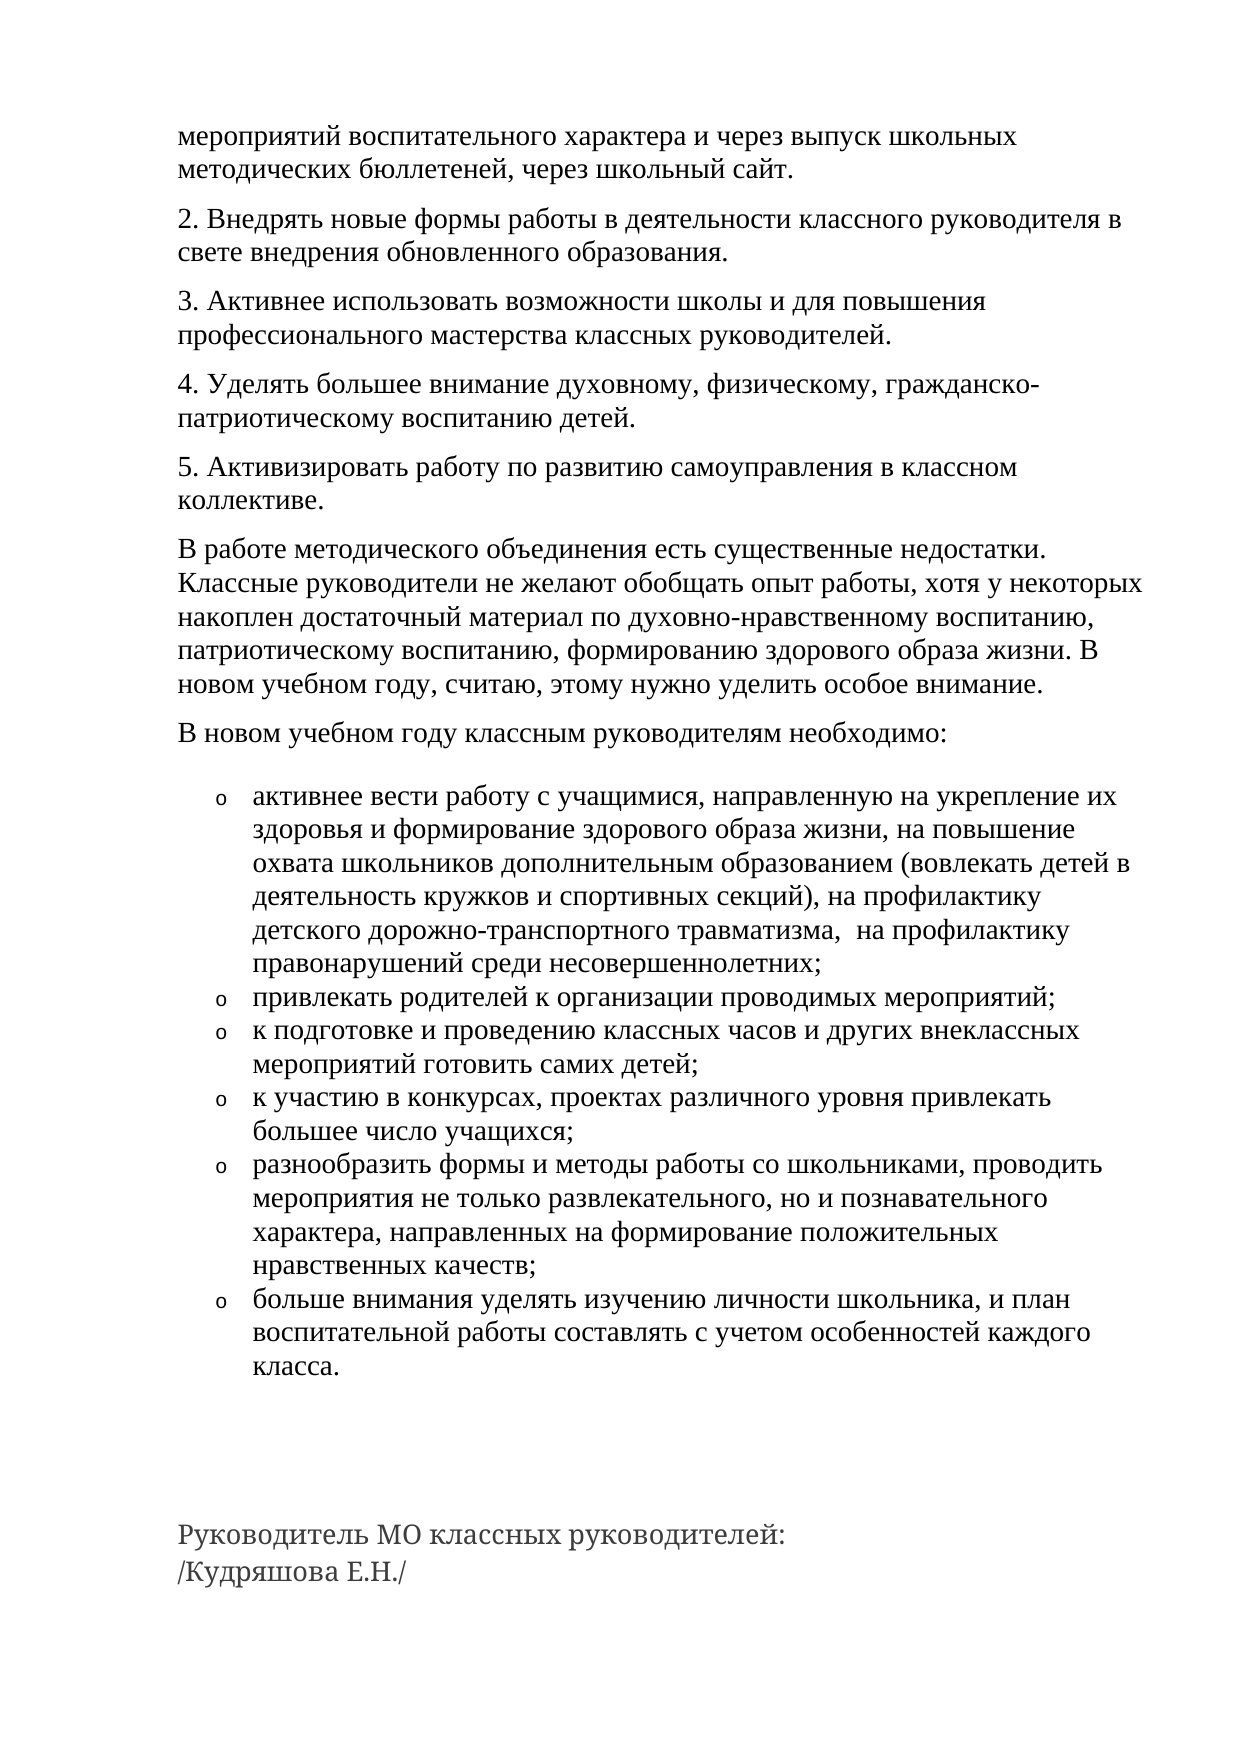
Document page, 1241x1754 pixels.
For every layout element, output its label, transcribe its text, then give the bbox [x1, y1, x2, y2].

text Руководитель МО классных руководителей: /Кудряшова Е.Н./ [177, 1516, 1152, 1589]
list привлекать родителей к организации проводимых мероприятий; [215, 979, 1152, 1012]
text В новом учебном году классным руководителям необходимо: [177, 715, 1152, 748]
list к подготовке и проведению классных часов и других внеклассных мероприятий готовить самих детей; [215, 1012, 1152, 1079]
list разнообразить формы и методы работы со школьниками, проводить мероприятия не только развлекательного, но и познавательного характера, направленных на формирование положительных нравственных качеств; [215, 1147, 1152, 1281]
text 5. Активизировать работу по развитию самоуправления в классном коллективе. [177, 449, 1152, 516]
list больше внимания уделять изучению личности школьника, и план воспитательной работы составлять с учетом особенностей каждого класса. [215, 1281, 1152, 1381]
list активнее вести работу с учащимися, направленную на укрепление их здоровья и формирование здорового образа жизни, на повышение охвата школьников дополнительным образованием (вовлекать детей в деятельность кружков и спортивных секций), на профилактику детского дорожно-транспортного травматизма, на профилактику правонарушений среди несовершеннолетних; [215, 778, 1152, 979]
text 3. Активнее использовать возможности школы и для повышения профессионального мастерства классных руководителей. [177, 283, 1152, 351]
list к участию в конкурсах, проектах различного уровня привлекать большее число учащихся; [215, 1079, 1152, 1147]
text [177, 118, 1152, 185]
text 2. Внедрять новые формы работы в деятельности классного руководителя в свете внедрения обновленного образования. [177, 201, 1152, 268]
text 4. Уделять большее внимание духовному, физическому, гражданско-патриотическому воспитанию детей. [177, 366, 1152, 433]
text В работе методического объединения есть существенные недостатки. Классные руководители не желают обобщать опыт работы, хотя у некоторых накоплен достаточный материал по духовно-нравственному воспитанию, патриотическому воспитанию, формированию здорового образа жизни. В новом учебном году, считаю, этому нужно уделить особое внимание. [177, 532, 1152, 699]
